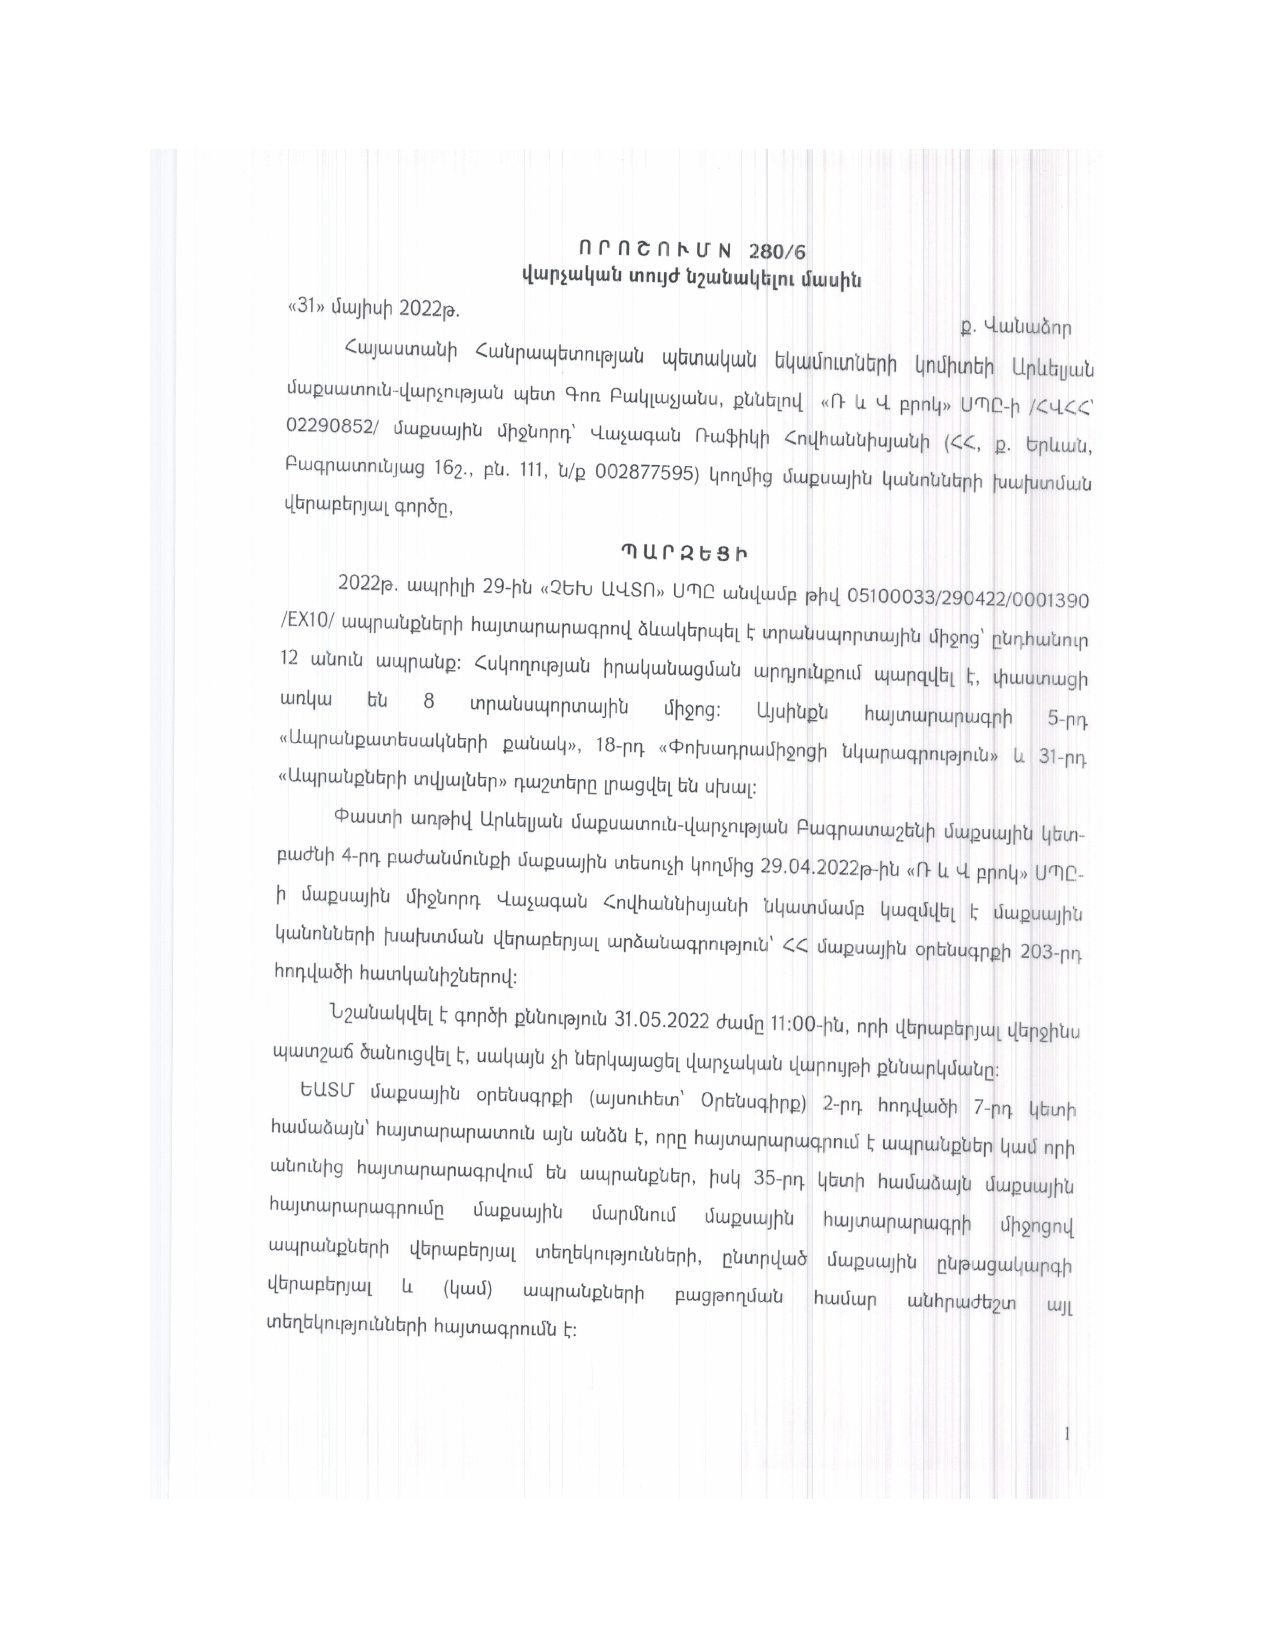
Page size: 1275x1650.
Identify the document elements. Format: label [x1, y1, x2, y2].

picture [150, 149, 1104, 1499]
